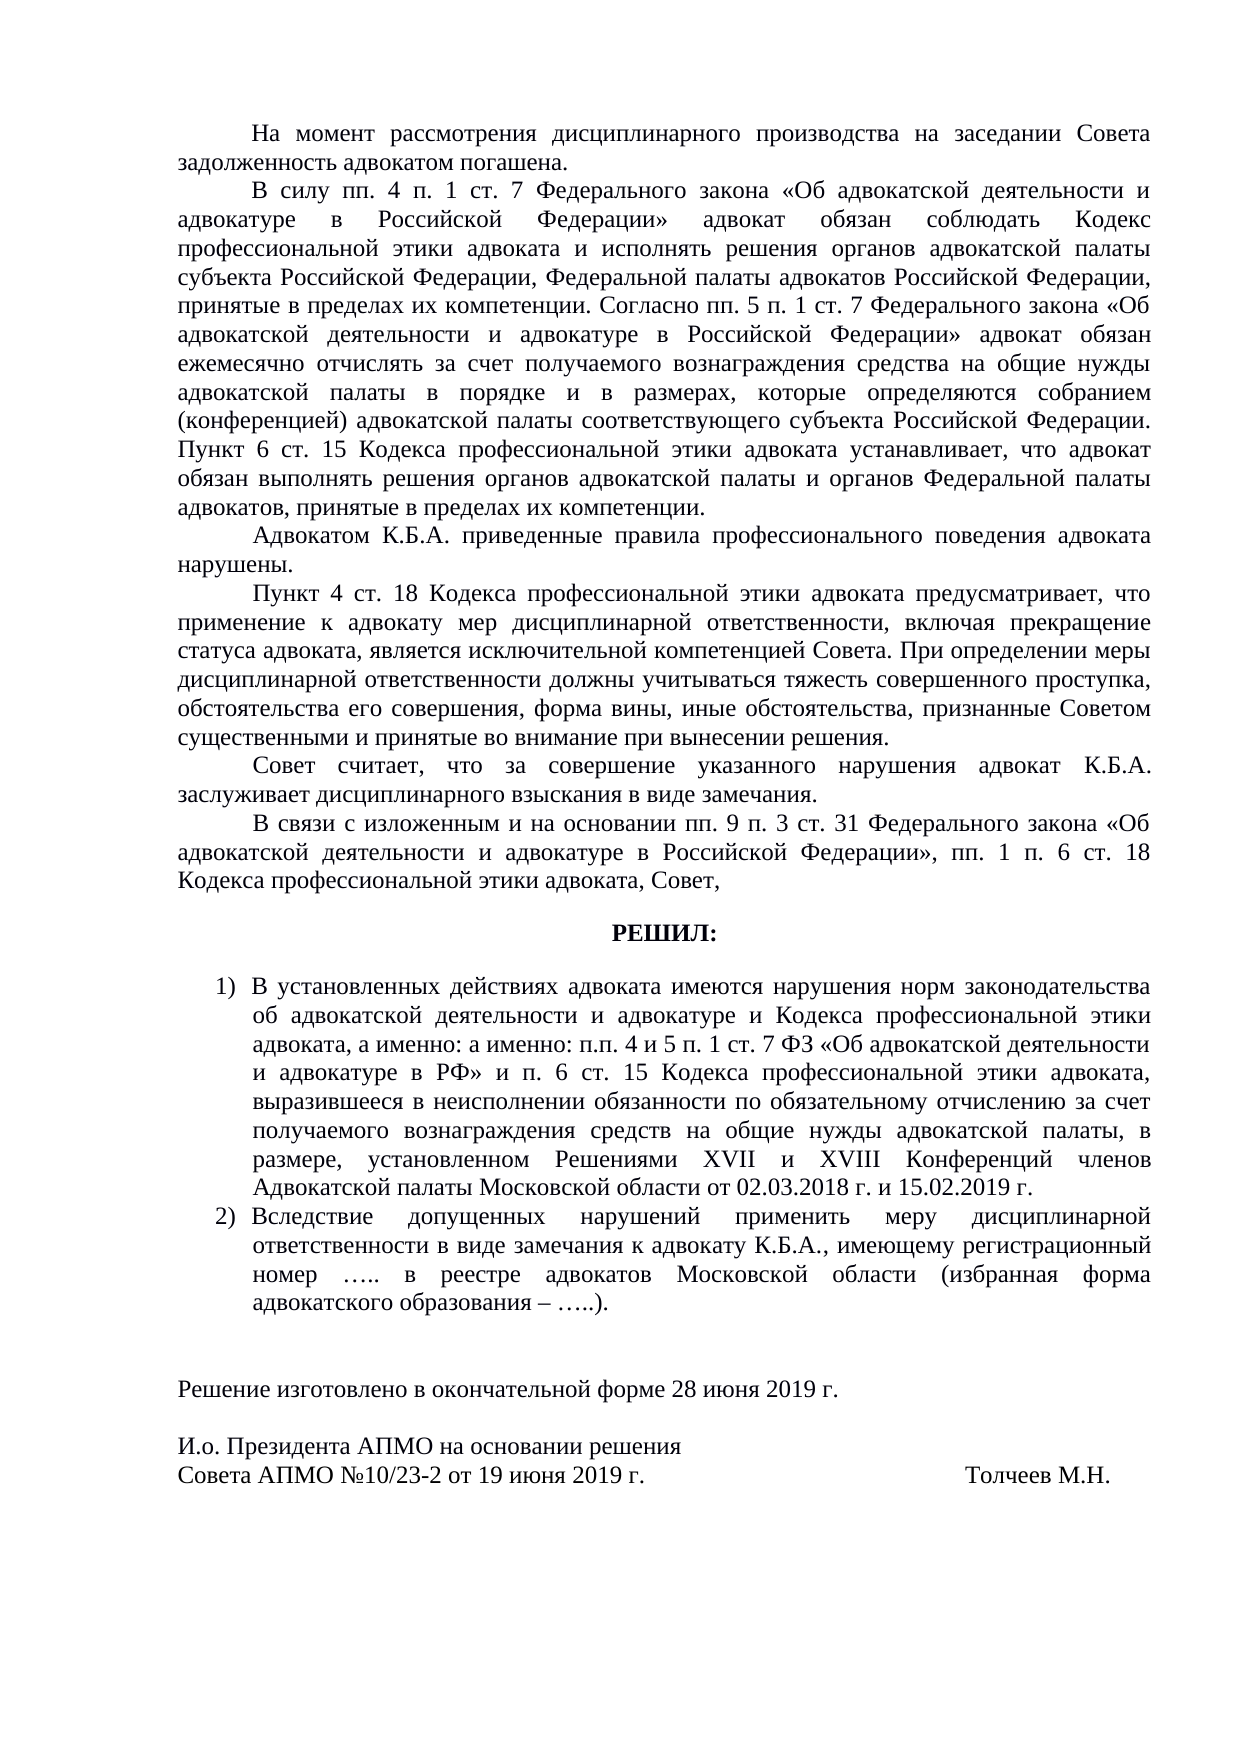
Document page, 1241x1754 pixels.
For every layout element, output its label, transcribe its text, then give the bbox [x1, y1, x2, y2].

text Решение изготовлено в окончательной форме 28 июня 2019 г. [177, 1374, 1152, 1402]
text На момент рассмотрения дисциплинарного производства на заседании Совета задолженность адвокатом погашена. [177, 118, 1152, 176]
text И.о. Президента АПМО на основании решения [177, 1431, 1152, 1460]
text В силу пп. 4 п. 1 ст. 7 Федерального закона «Об адвокатской деятельности и адвокатуре в Российской Федерации» адвокат обязан соблюдать Кодекс профессиональной этики адвоката и исполнять решения органов адвокатской палаты субъекта Российской Федерации, Федеральной палаты адвокатов Российской Федерации, принятые в пределах их компетенции. Согласно пп. 5 п. 1 ст. 7 Федерального закона «Об адвокатской деятельности и адвокатуре в Российской Федерации» адвокат обязан ежемесячно отчислять за счет получаемого вознаграждения средства на общие нужды адвокатской палаты в порядке и в размерах, которые определяются собранием (конференцией) адвокатской палаты соответствующего субъекта Российской Федерации. Пункт 6 ст. 15 Кодекса профессиональной этики адвоката устанавливает, что адвокат обязан выполнять решения органов адвокатской палаты и органов Федеральной палаты адвокатов, принятые в пределах их компетенции. [177, 176, 1152, 521]
text Совета АПМО №10/23-2 от 19 июня 2019 г. Толчеев М.Н. [177, 1460, 1152, 1489]
text Адвокатом К.Б.А. приведенные правила профессионального поведения адвоката нарушены. [177, 521, 1152, 578]
list Вследствие допущенных нарушений применить меру дисциплинарной ответственности в виде замечания к адвокату К.Б.А., имеющему регистрационный номер ….. в реестре адвокатов Московской области (избранная форма адвокатского образования – …..). [215, 1201, 1152, 1316]
text Совет считает, что за совершение указанного нарушения адвокат К.Б.А. заслуживает дисциплинарного взыскания в виде замечания. [177, 751, 1152, 808]
list В установленных действиях адвоката имеются нарушения норм законодательства об адвокатской деятельности и адвокатуре и Кодекса профессиональной этики адвоката, а именно: а именно: п.п. 4 и 5 п. 1 ст. 7 ФЗ «Об адвокатской деятельности и адвокатуре в РФ» и п. 6 ст. 15 Кодекса профессиональной этики адвоката, выразившееся в неисполнении обязанности по обязательному отчислению за счет получаемого вознаграждения средств на общие нужды адвокатской палаты, в размере, установленном Решениями XVII и XVIII Конференций членов Адвокатской палаты Московской области от 02.03.2018 г. и 15.02.2019 г. [215, 971, 1152, 1201]
text РЕШИЛ: [177, 918, 1152, 947]
text В связи с изложенным и на основании пп. 9 п. 3 ст. 31 Федерального закона «Об адвокатской деятельности и адвокатуре в Российской Федерации», пп. 1 п. 6 ст. 18 Кодекса профессиональной этики адвоката, Совет, [177, 808, 1152, 894]
text Пункт 4 ст. 18 Кодекса профессиональной этики адвоката предусматривает, что применение к адвокату мер дисциплинарной ответственности, включая прекращение статуса адвоката, является исключительной компетенцией Совета. При определении меры дисциплинарной ответственности должны учитываться тяжесть совершенного проступка, обстоятельства его совершения, форма вины, иные обстоятельства, признанные Советом существенными и принятые во внимание при вынесении решения. [177, 578, 1152, 751]
